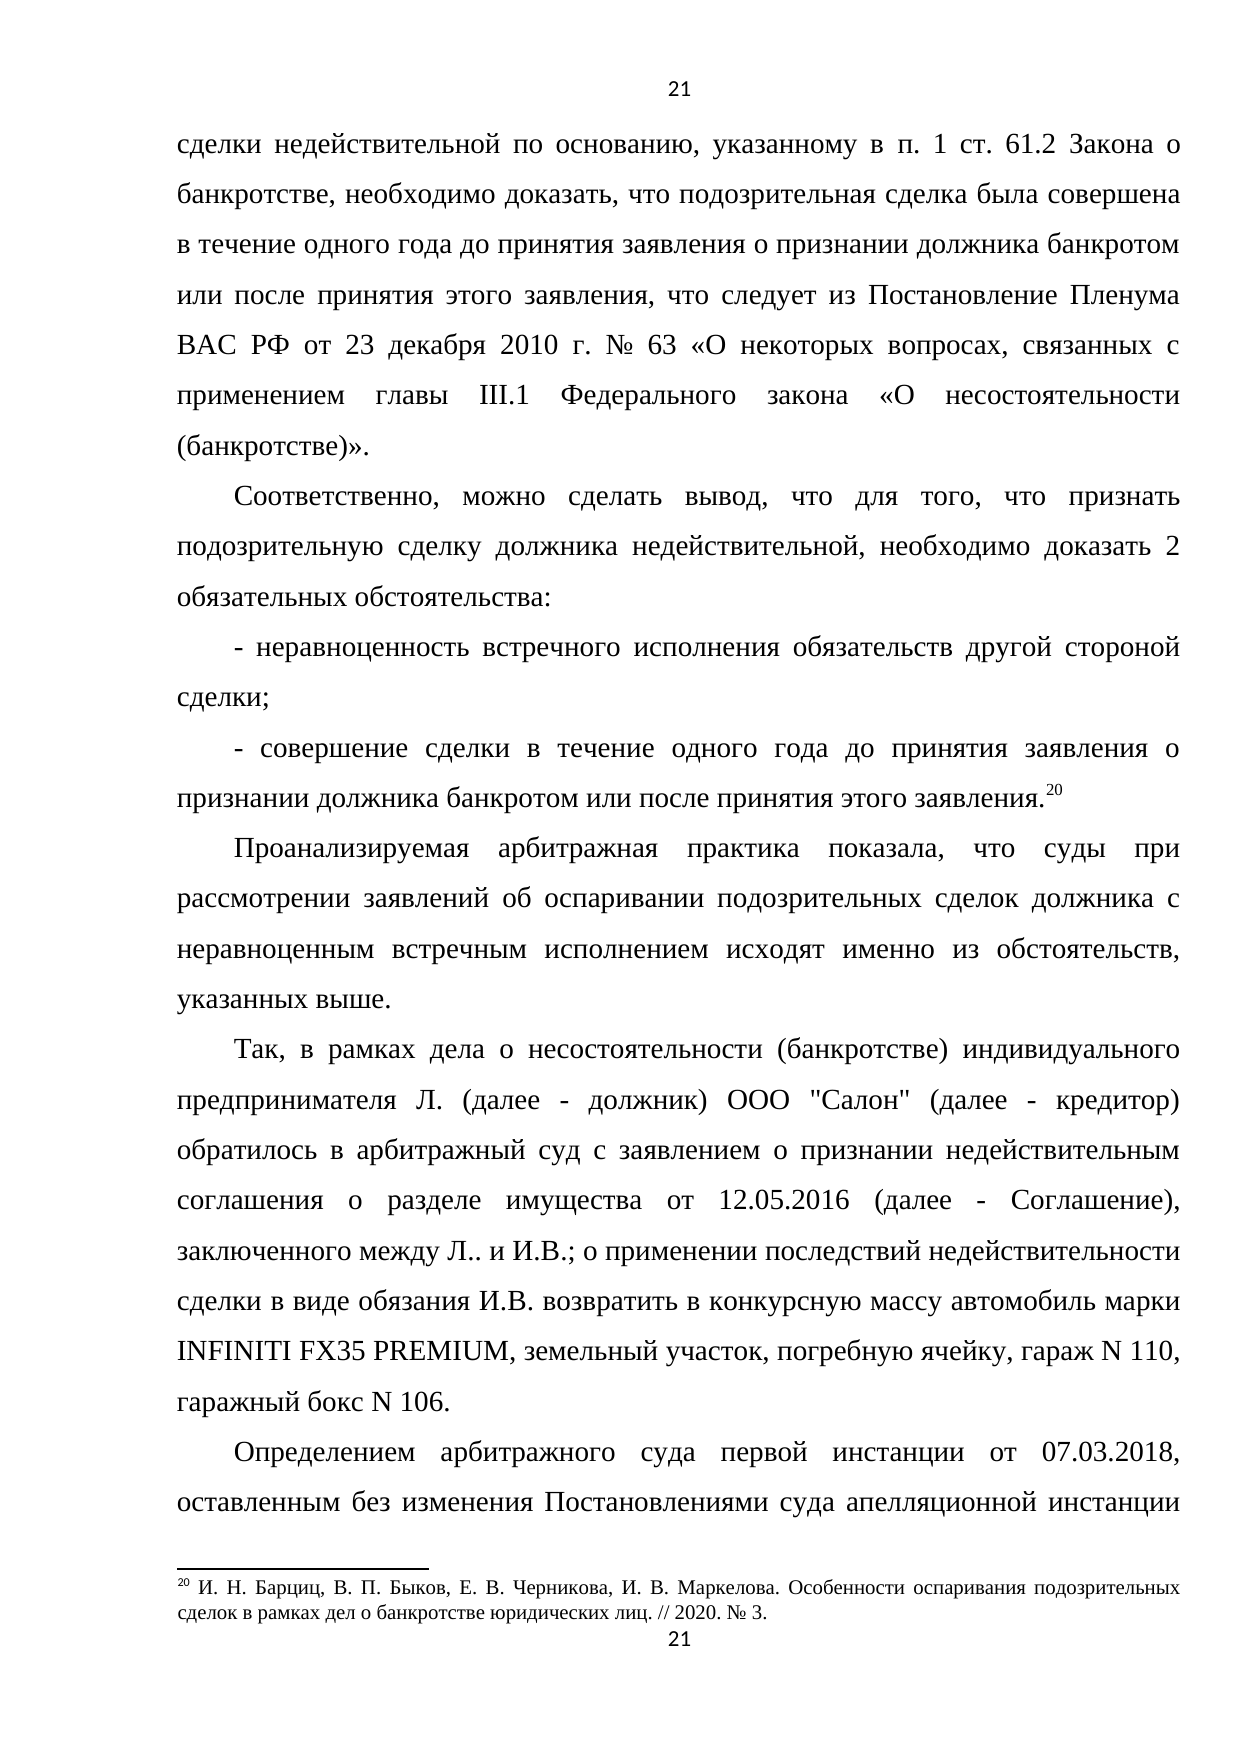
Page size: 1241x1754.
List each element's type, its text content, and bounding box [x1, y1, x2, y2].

list - неравноценность встречного исполнения обязательств другой стороной сделки; [177, 629, 1181, 713]
list Проанализируемая арбитражная практика показала, что суды при рассмотрении заявлений об оспаривании подозрительных сделок должника с неравноценным встречным исполнением исходят именно из обстоятельств, указанных выше. [177, 830, 1181, 1015]
list - совершение сделки в течение одного года до принятия заявления о признании должника банкротом или после принятия этого заявления. [177, 730, 1181, 813]
list Так, в рамках дела о несостоятельности (банкротстве) индивидуального предпринимателя Л. (далее - должник) ООО "Салон" (далее - кредитор) обратилось в арбитражный суд с заявлением о признании недействительным соглашения о разделе имущества от 12.05.2016 (далее - Соглашение), заключенного между Л.. и И.В.; о применении последствий недействительности сделки в виде обязания И.В. возвратить в конкурсную массу автомобиль марки INFINITI FX35 PREMIUM, земельный участок, погребную ячейку, гараж N 110, гаражный бокс N 106. [177, 1032, 1181, 1417]
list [177, 1434, 1181, 1518]
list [177, 126, 1181, 461]
list Соответственно, можно сделать вывод, что для того, что признать подозрительную сделку должника недействительной, необходимо доказать 2 обязательных обстоятельства: [177, 478, 1181, 612]
